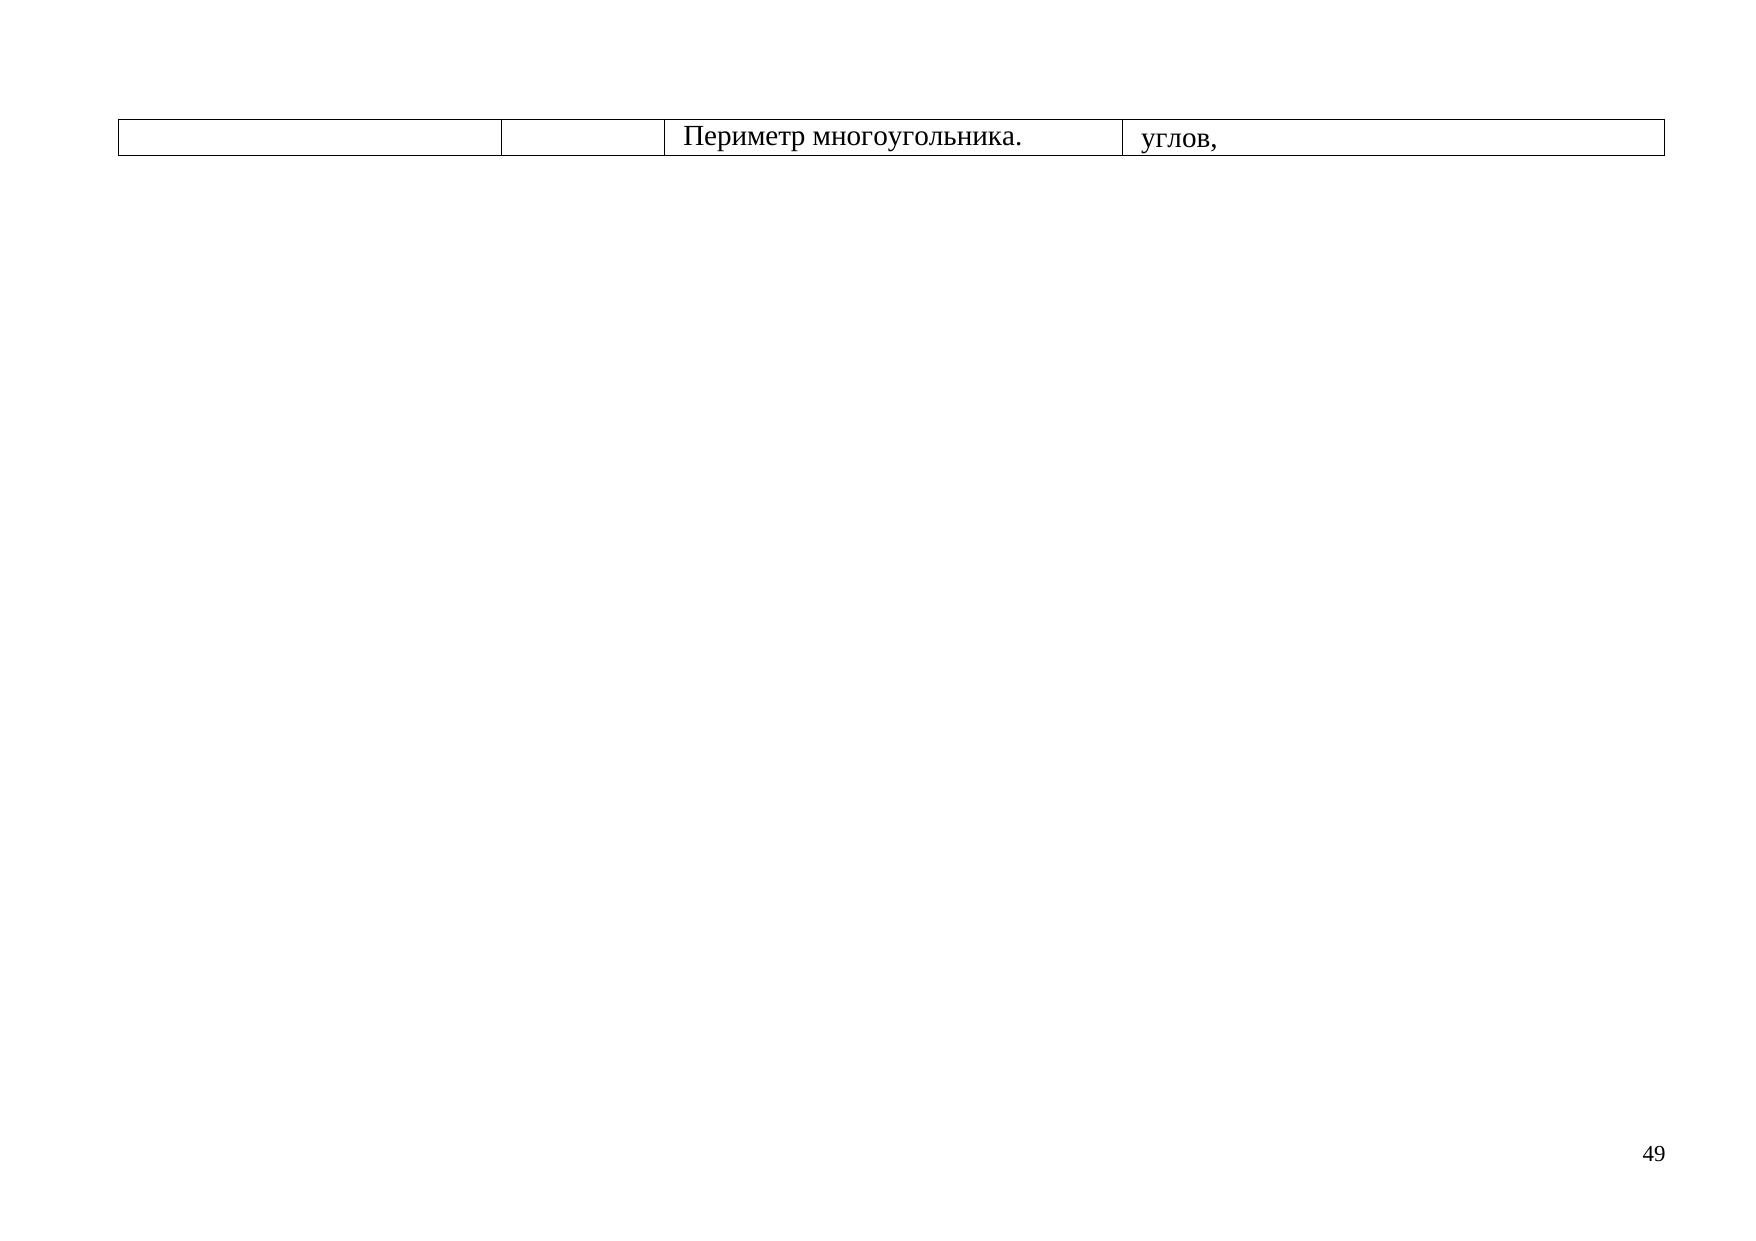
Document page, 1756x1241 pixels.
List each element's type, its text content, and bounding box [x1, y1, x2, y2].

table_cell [1123, 120, 1664, 155]
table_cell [665, 120, 1122, 155]
table_cell 28 [502, 120, 664, 155]
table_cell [119, 120, 501, 155]
